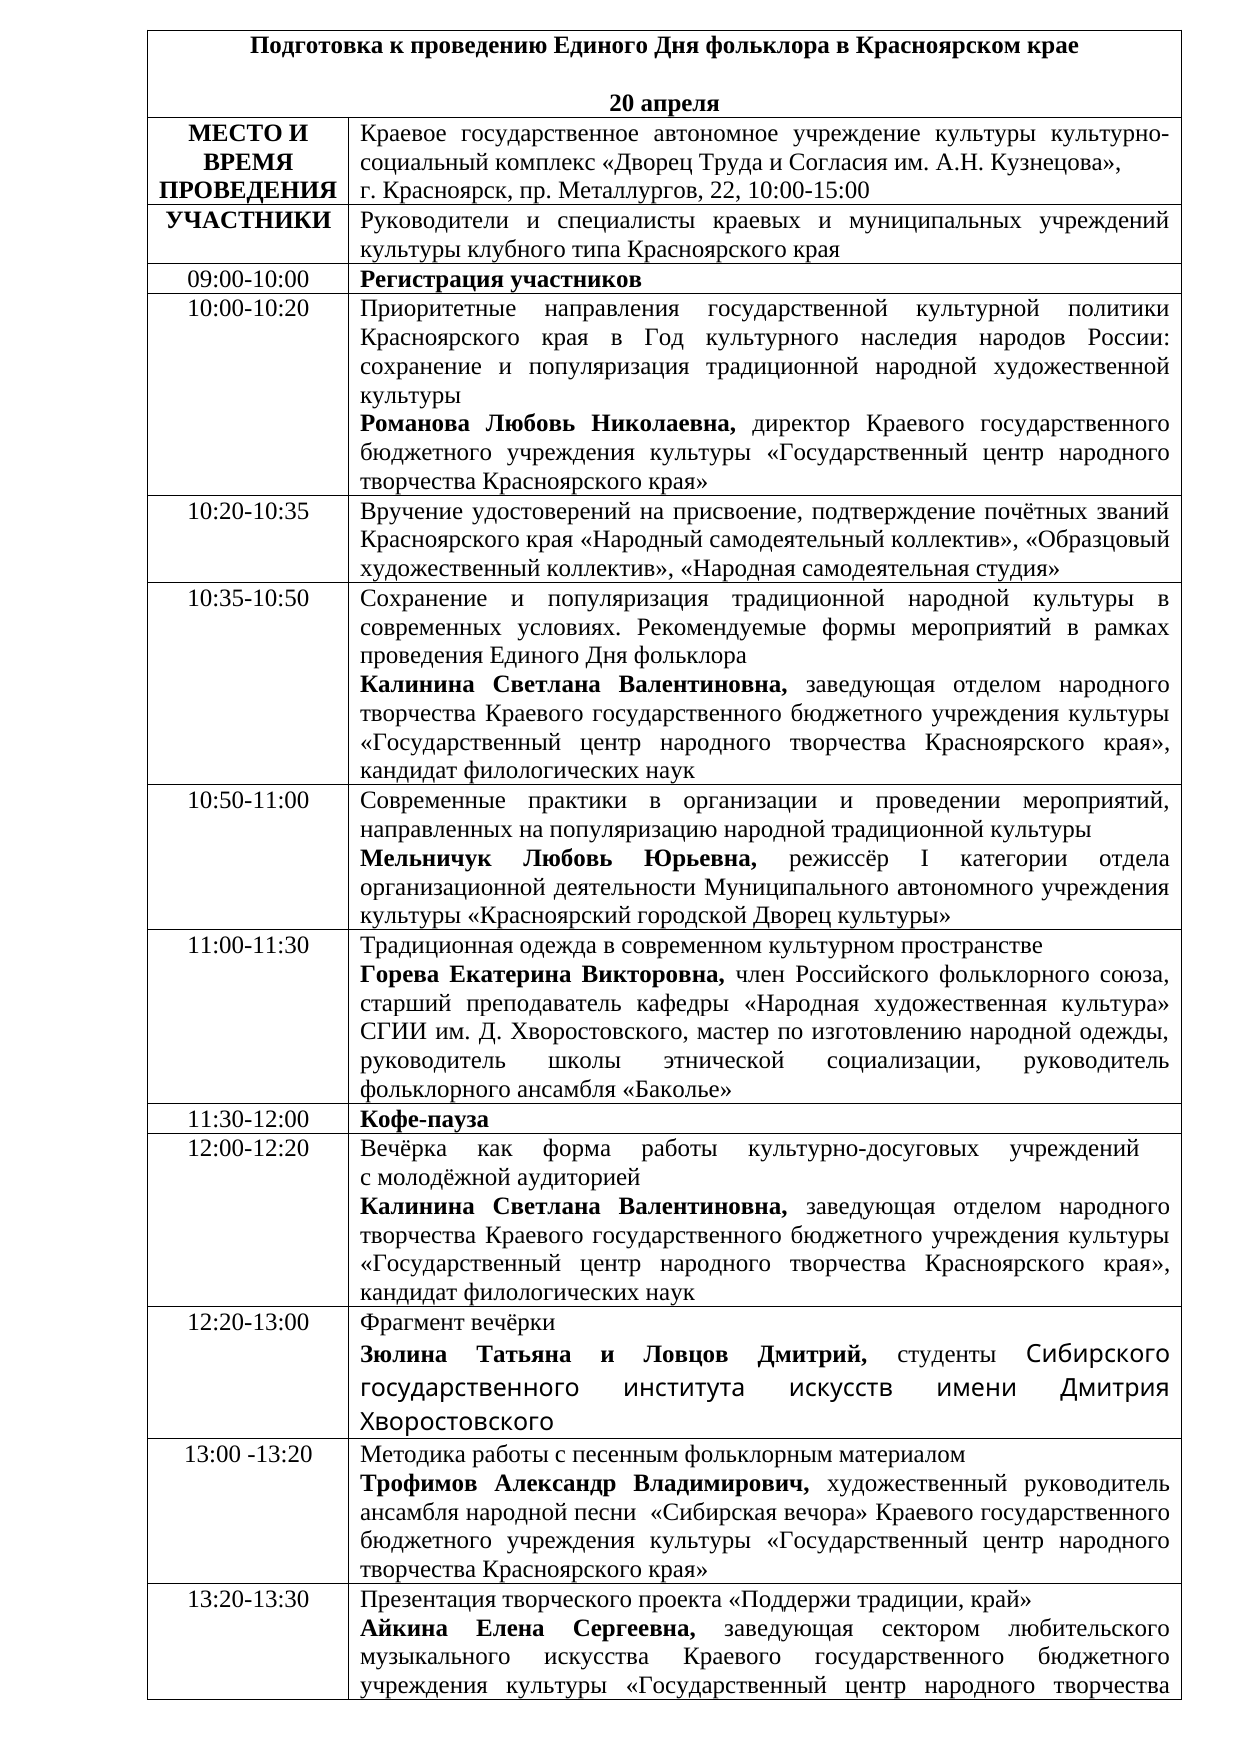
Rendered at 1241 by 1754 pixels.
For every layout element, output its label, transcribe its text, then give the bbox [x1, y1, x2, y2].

table_cell МЕСТО И ВРЕМЯ ПРОВЕДЕНИЯ [148, 118, 348, 204]
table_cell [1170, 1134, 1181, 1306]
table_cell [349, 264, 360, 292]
table_cell 10:35-10:50 [148, 583, 348, 784]
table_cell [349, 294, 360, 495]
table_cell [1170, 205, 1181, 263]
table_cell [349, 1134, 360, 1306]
table_cell Подготовка к проведению Единого Дня фольклора в Красноярском крае 20 апреля [148, 31, 1181, 117]
table_cell 12:00-12:20 [148, 1134, 348, 1306]
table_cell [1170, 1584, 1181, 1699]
table_cell 09:00-10:00 [148, 264, 348, 292]
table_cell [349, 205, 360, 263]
table_cell 10:00-10:20 [148, 294, 348, 495]
table_cell 11:30-12:00 [148, 1104, 348, 1132]
table_cell 10:50-11:00 [148, 785, 348, 929]
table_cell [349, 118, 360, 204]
table_cell УЧАСТНИКИ [148, 205, 348, 263]
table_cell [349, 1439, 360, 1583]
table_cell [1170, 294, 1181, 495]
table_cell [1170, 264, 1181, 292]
table_cell 12:20-13:00 [148, 1307, 348, 1438]
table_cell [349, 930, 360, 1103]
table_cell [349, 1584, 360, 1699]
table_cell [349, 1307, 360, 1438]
table_cell 10:20-10:35 [148, 496, 348, 582]
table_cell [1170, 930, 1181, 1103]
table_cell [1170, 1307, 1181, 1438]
table_cell 11:00-11:30 [148, 930, 348, 1103]
table_cell Вручение удостоверений на присвоение, подтверждение почётных званий Красноярского края «Народный самодеятельный коллектив», «Образцовый художественный коллектив», «Народная самодеятельная студия» [349, 496, 1181, 582]
table_cell Сохранение и популяризация традиционной народной культуры в современных условиях. Рекомендуемые формы мероприятий в рамках проведения Единого Дня фольклора Калинина Светлана Валентиновна, заведующая отделом народного творчества Краевого государственного бюджетного учреждения культуры «Государственный центр народного творчества Красноярского края», кандидат филологических наук [349, 583, 1181, 784]
table_cell Краевое государственное автономное учреждение культуры культурно-социальный комплекс «Дворец Труда и Согласия им. А.Н. Кузнецова», г. Красноярск, пр. Металлургов, 22, 10:00-15:00 [870, 118, 1181, 204]
table_cell 13:00 -13:20 [148, 1439, 348, 1583]
table_cell 13:20-13:30 [148, 1584, 348, 1699]
table_cell Современные практики в организации и проведении мероприятий, направленных на популяризацию народной традиционной культуры Мельничук Любовь Юрьевна, режиссёр I категории отдела организационной деятельности Муниципального автономного учреждения культуры «Красноярский городской Дворец культуры» [349, 785, 1181, 929]
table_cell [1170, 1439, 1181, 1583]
